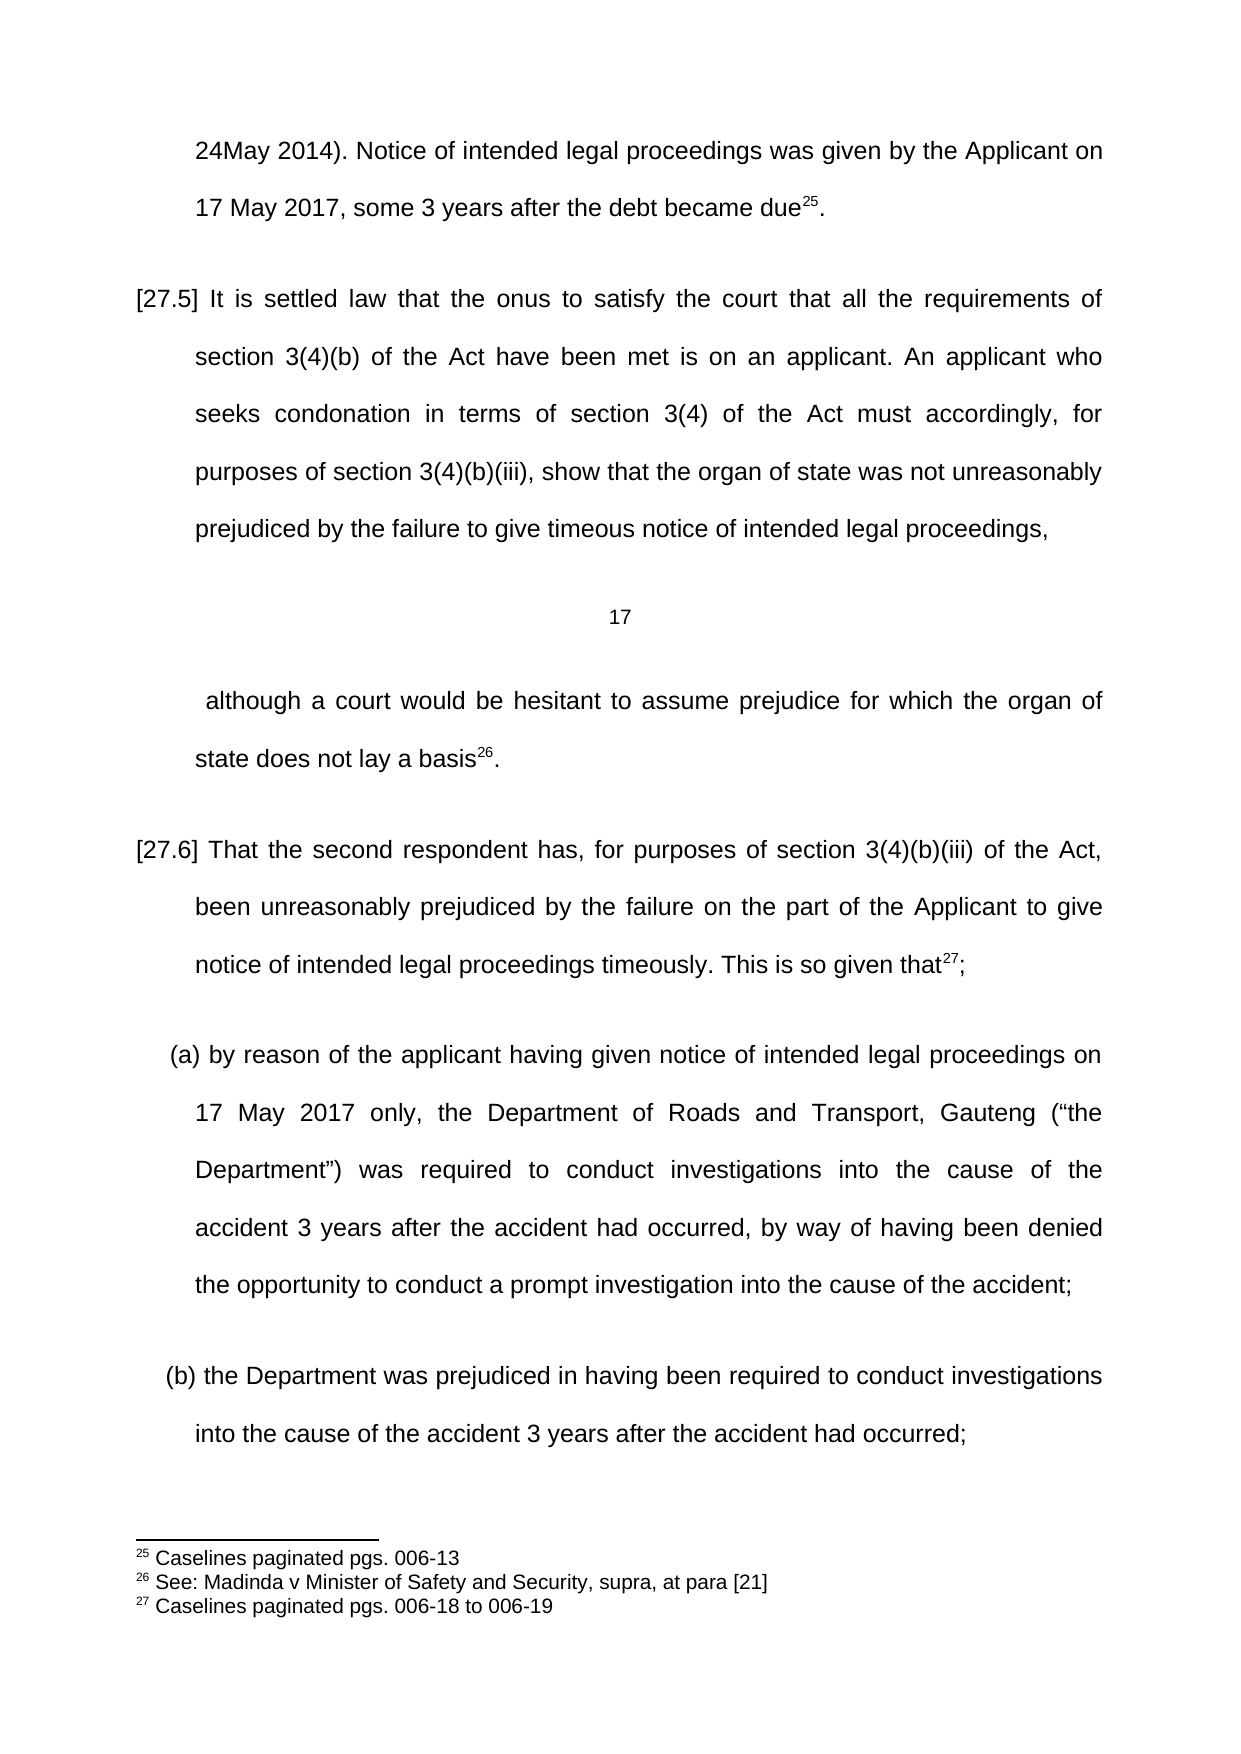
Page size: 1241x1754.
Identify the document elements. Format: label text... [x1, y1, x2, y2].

list [27.5] It is settled law that the onus to satisfy the court that all the requirements of section 3(4)(b) of the Act have been met is on an applicant. An applicant who seeks condonation in terms of section 3(4) of the Act must accordingly, for purposes of section 3(4)(b)(iii), show that the organ of state was not unreasonably prejudiced by the failure to give timeous notice of intended legal proceedings, [136, 284, 1104, 543]
list although a court would be hesitant to assume prejudice for which the organ of state does not lay a basis. [136, 686, 1104, 772]
list (a) by reason of the applicant having given notice of intended legal proceedings on 17 May 2017 only, the Department of Roads and Transport, Gauteng (“the Department”) was required to conduct investigations into the cause of the accident 3 years after the accident had occurred, by way of having been denied the opportunity to conduct a prompt investigation into the cause of the accident; [136, 1040, 1104, 1299]
list 17 [136, 605, 1104, 629]
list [136, 136, 1104, 222]
list (b) the Department was prejudiced in having been required to conduct investigations into the cause of the accident 3 years after the accident had occurred; [136, 1361, 1104, 1447]
list [27.6] That the second respondent has, for purposes of section 3(4)(b)(iii) of the Act, been unreasonably prejudiced by the failure on the part of the Applicant to give notice of intended legal proceedings timeously. This is so given that; [136, 834, 1104, 978]
